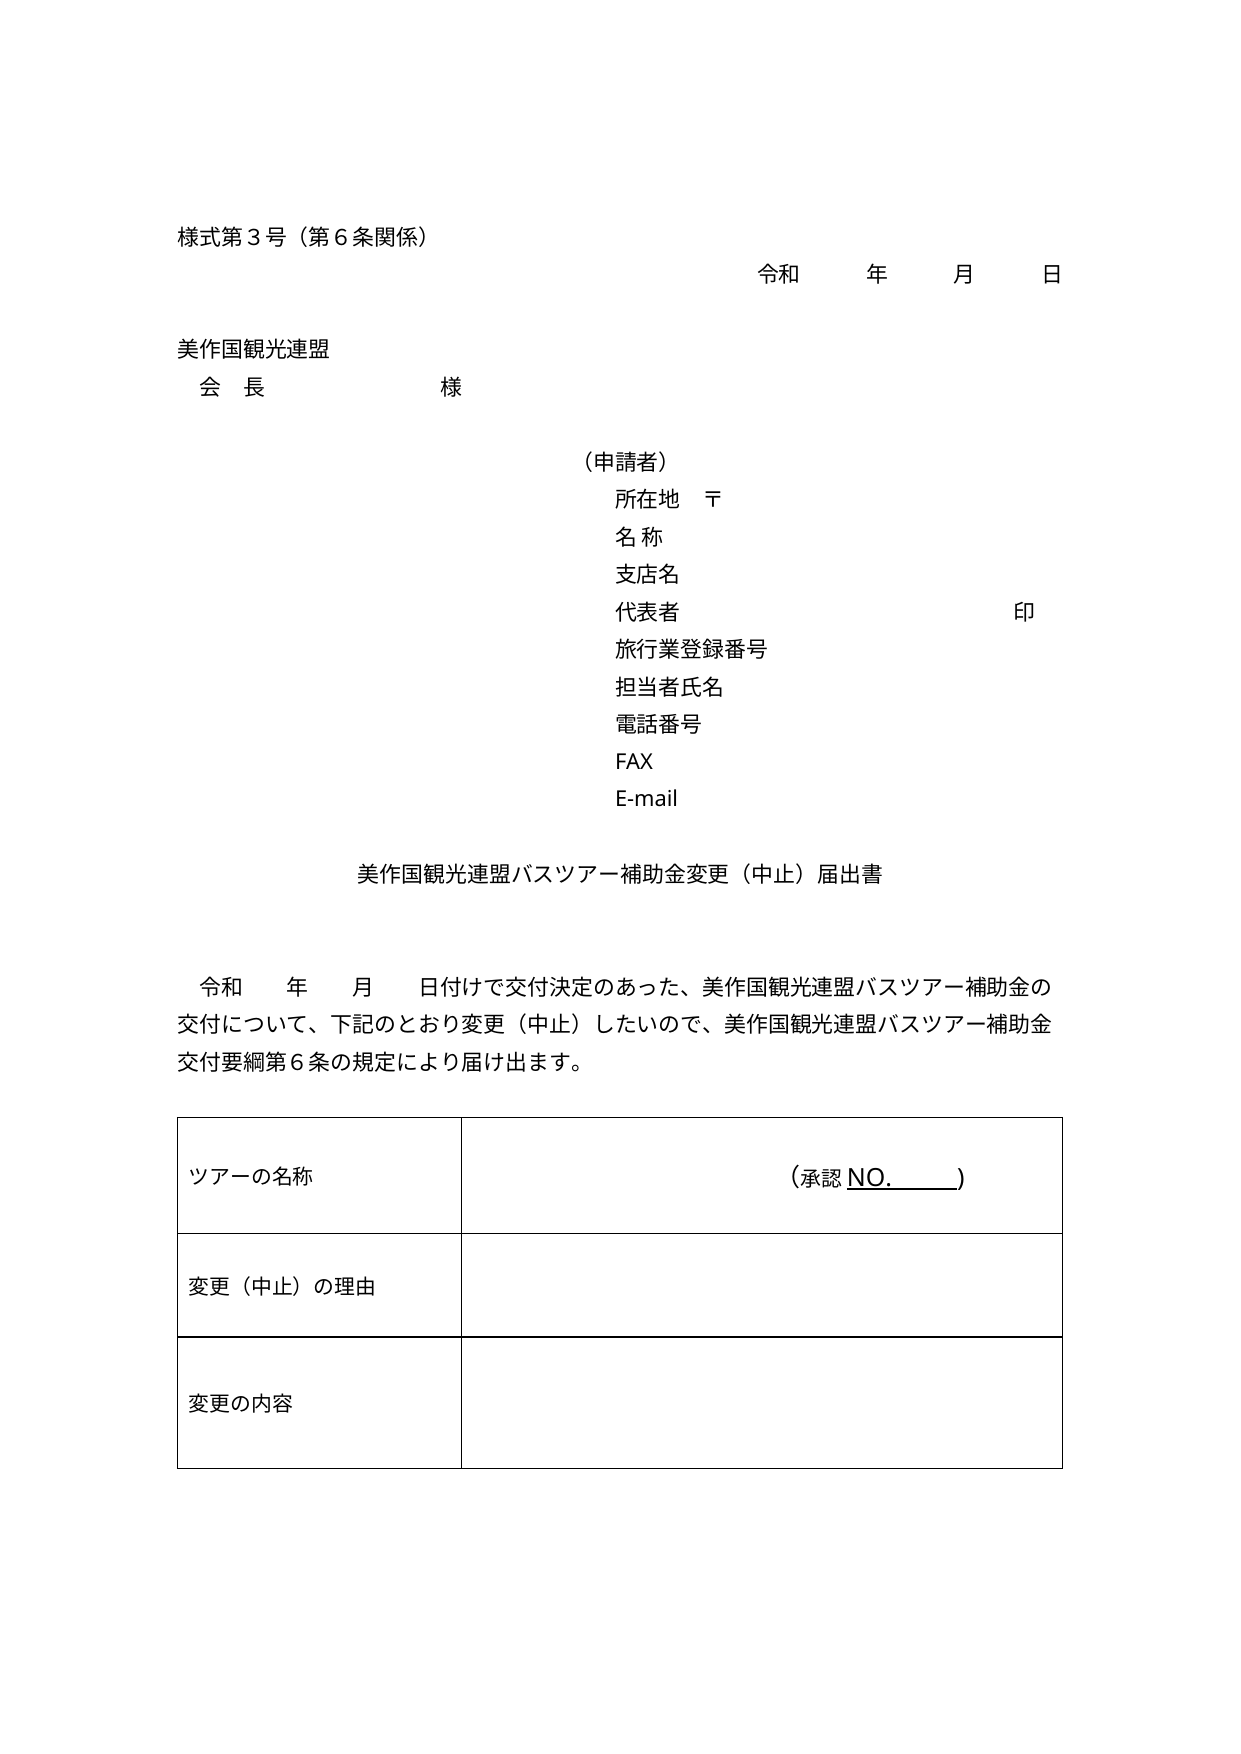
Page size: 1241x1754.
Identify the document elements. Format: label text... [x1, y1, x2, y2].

text E-mail [177, 779, 1063, 817]
text 令和 年 月 日付けで交付決定のあった、美作国観光連盟バスツアー補助金の交付について、下記のとおり変更（中止）したいので、美作国観光連盟バスツアー補助金交付要綱第６条の規定により届け出ます。 [177, 967, 1063, 1079]
text 会 長 様 [177, 367, 1063, 404]
table_cell [462, 1338, 1062, 1468]
table_cell [462, 1234, 1062, 1336]
table_cell 変更（中止）の理由 [178, 1234, 461, 1336]
text 美作国観光連盟バスツアー補助金変更（中止）届出書 [177, 854, 1063, 892]
text FAX [177, 742, 1063, 779]
text 所在地 〒 [177, 479, 1063, 517]
text 代表者 印 [177, 592, 1063, 629]
text 支店名 [177, 554, 1063, 592]
text 電話番号 [177, 704, 1063, 742]
text 美作国観光連盟 [177, 329, 1063, 367]
text 担当者氏名 [177, 667, 1063, 704]
table_header （承認 NO. ) [462, 1118, 1062, 1233]
text 旅行業登録番号 [177, 629, 1063, 667]
text （申請者） [177, 442, 1063, 479]
text 様式第３号（第６条関係） [177, 217, 1063, 254]
table_cell 変更の内容 [178, 1338, 461, 1468]
text 名 称 [177, 517, 1063, 554]
table_header ツアーの名称 [178, 1118, 461, 1233]
text 令和 年 月 日 [177, 254, 1063, 292]
